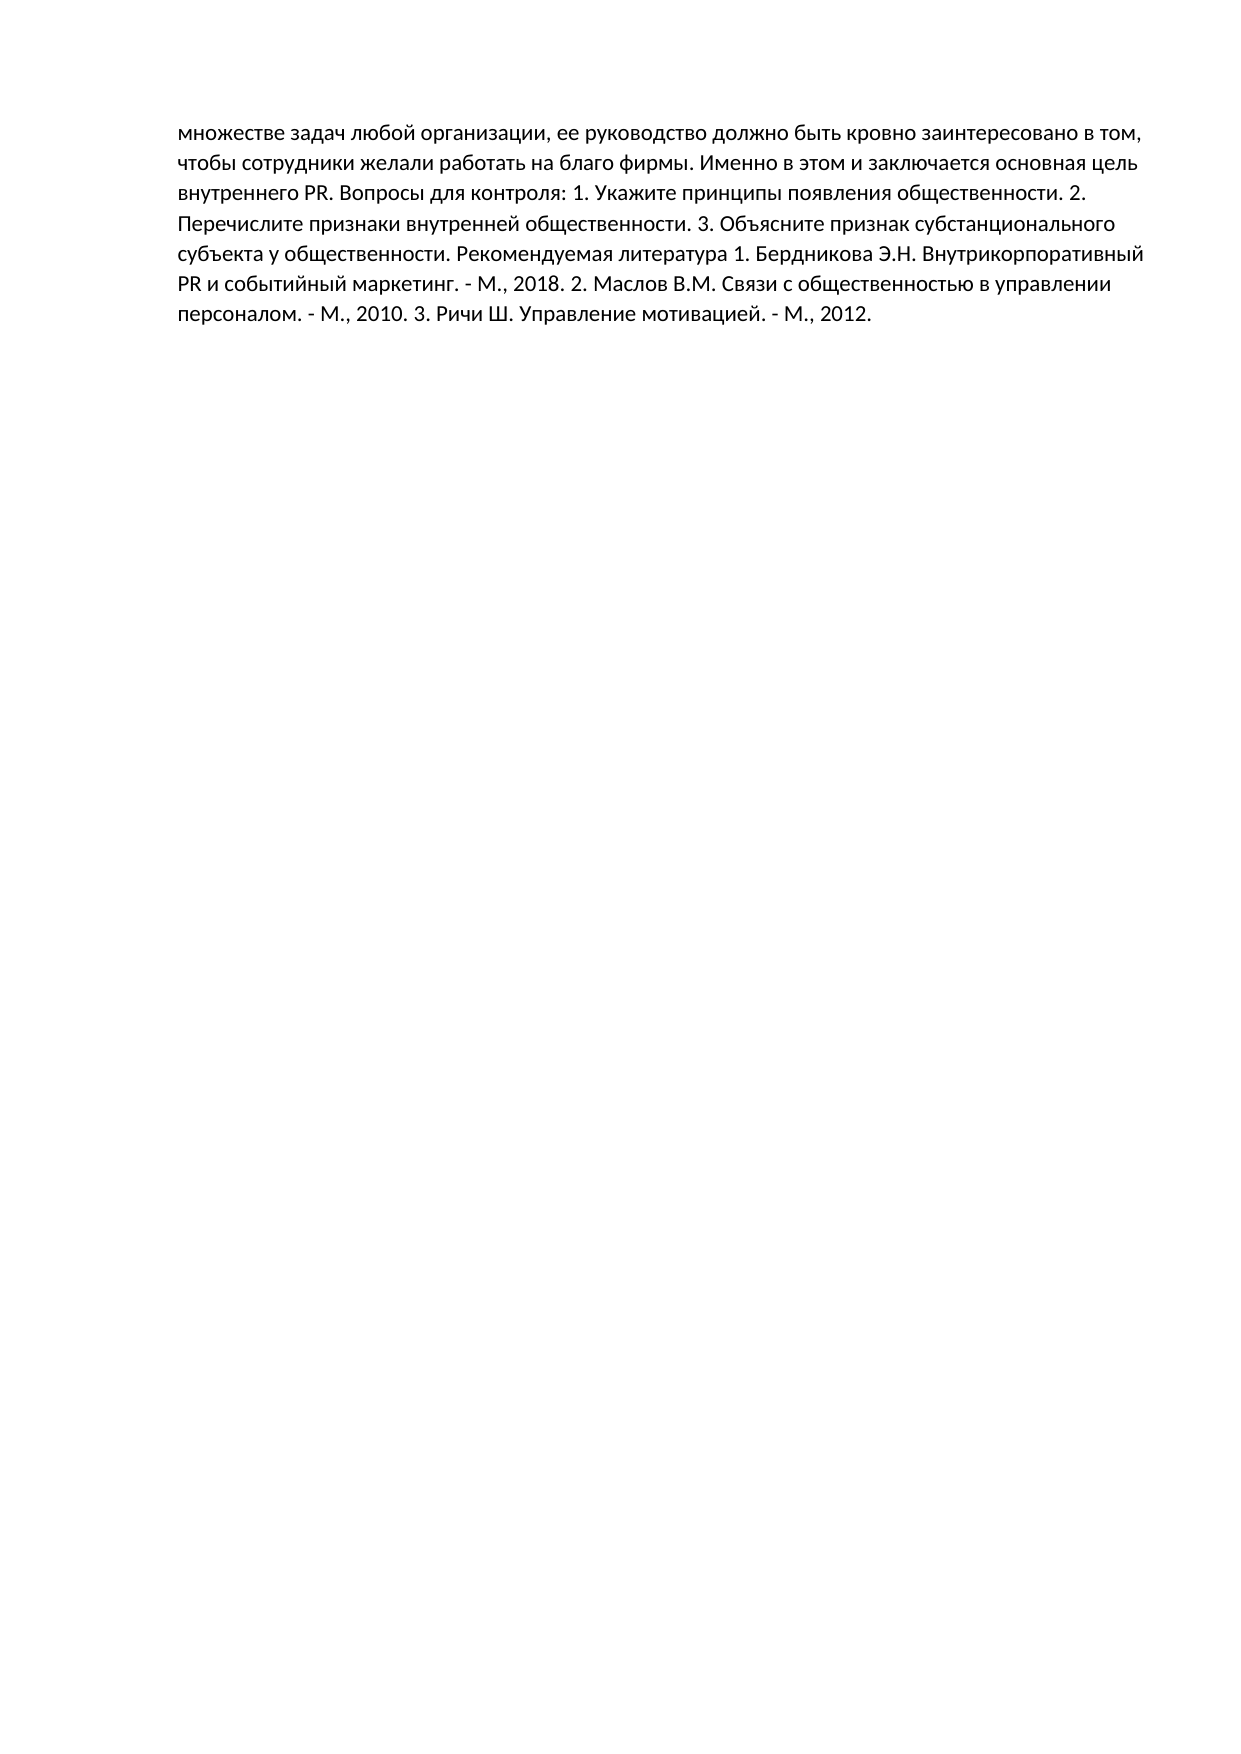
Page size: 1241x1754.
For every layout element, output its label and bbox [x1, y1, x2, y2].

text [177, 118, 1152, 327]
